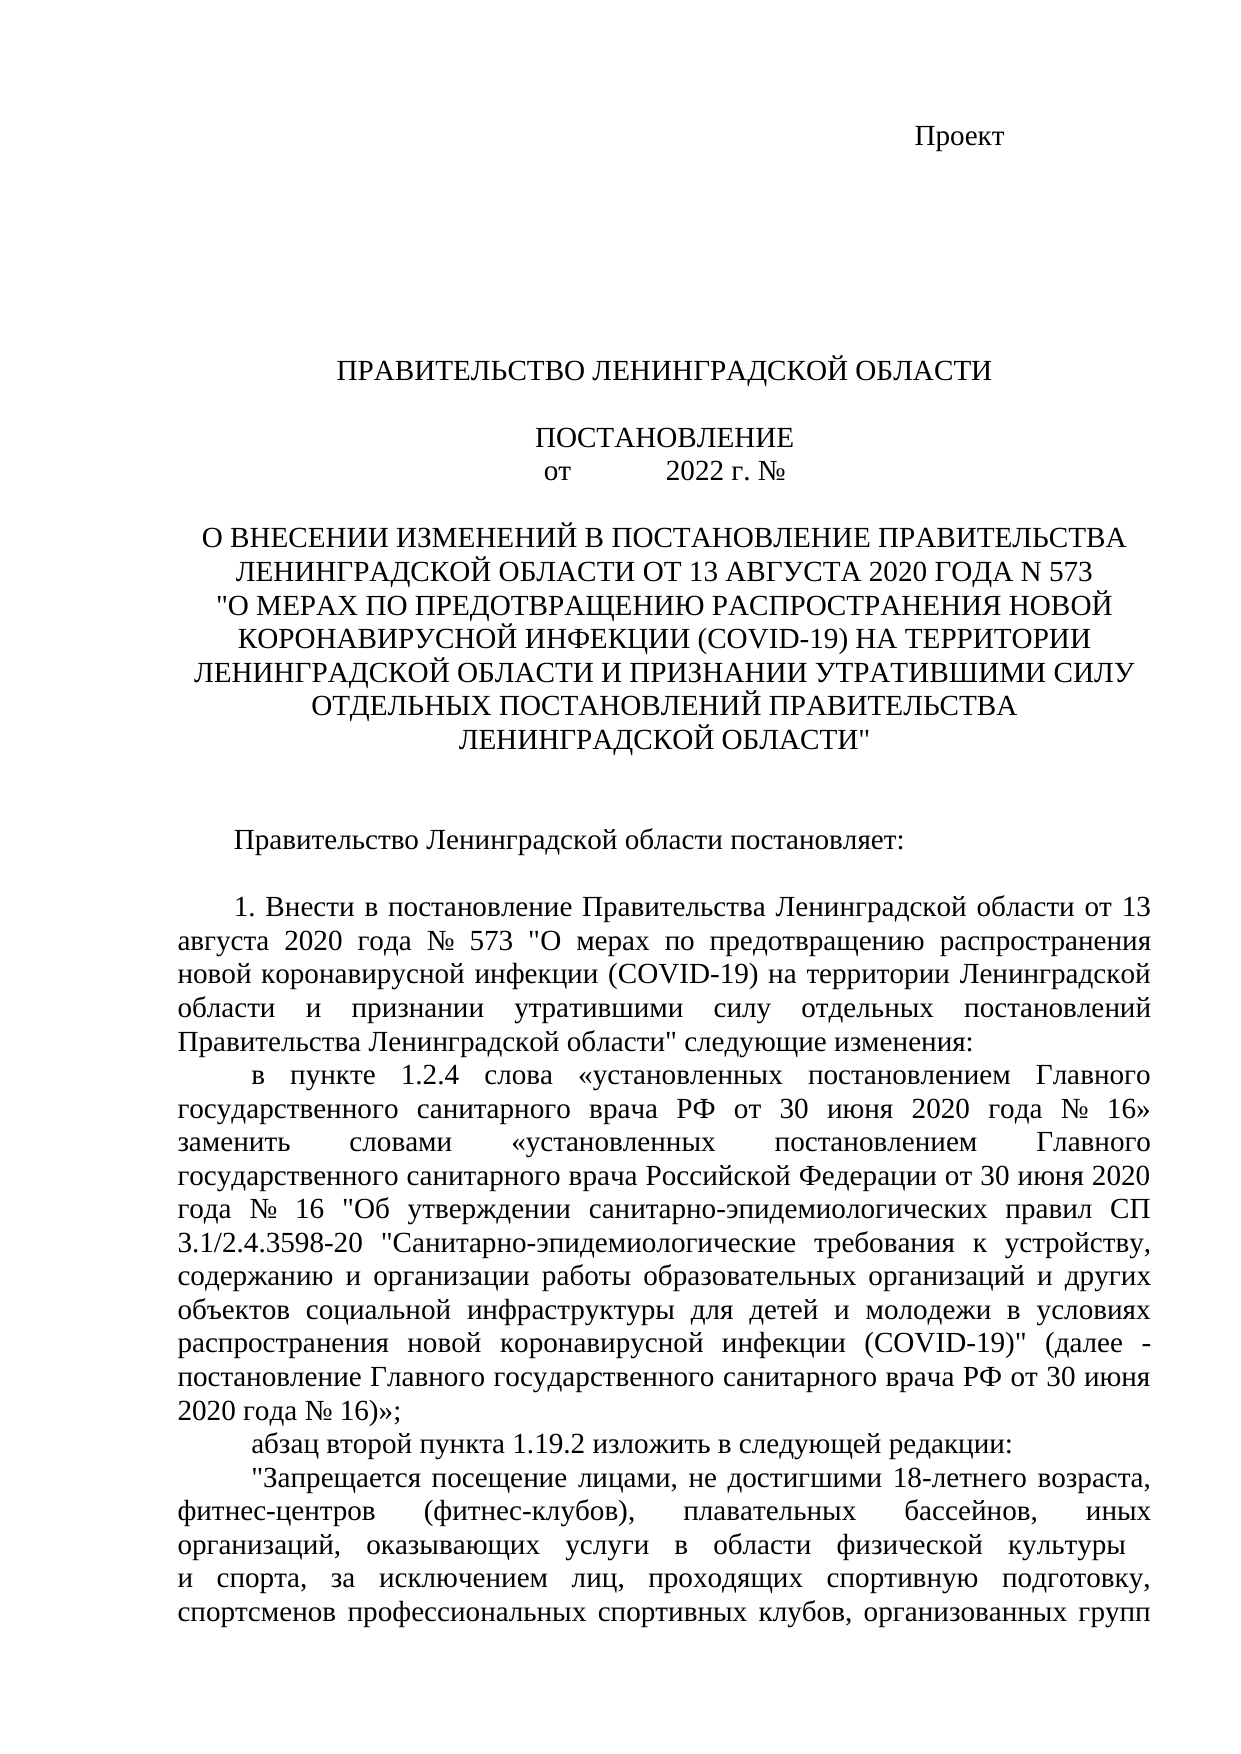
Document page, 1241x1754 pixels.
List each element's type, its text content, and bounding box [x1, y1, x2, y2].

text О ВНЕСЕНИИ ИЗМЕНЕНИЙ В ПОСТАНОВЛЕНИЕ ПРАВИТЕЛЬСТВА [177, 521, 1152, 554]
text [177, 1460, 1152, 1627]
text ПРАВИТЕЛЬСТВО ЛЕНИНГРАДСКОЙ ОБЛАСТИ [177, 353, 1152, 386]
text Правительство Ленинградской области постановляет: [177, 822, 1152, 856]
text ОТДЕЛЬНЫХ ПОСТАНОВЛЕНИЙ ПРАВИТЕЛЬСТВА [177, 688, 1152, 722]
text Проект [177, 118, 1152, 152]
text 1. Внести в постановление Правительства Ленинградской области от 13 августа 2020 года № 573 "О мерах по предотвращению распространения новой коронавирусной инфекции (COVID-19) на территории Ленинградской области и признании утратившими силу отдельных постановлений Правительства Ленинградской области" следующие изменения: [177, 889, 1152, 1057]
text ПОСТАНОВЛЕНИЕ [177, 420, 1152, 453]
text "О МЕРАХ ПО ПРЕДОТВРАЩЕНИЮ РАСПРОСТРАНЕНИЯ НОВОЙ [177, 588, 1152, 621]
text абзац второй пункта 1.19.2 изложить в следующей редакции: [177, 1426, 1152, 1460]
text ЛЕНИНГРАДСКОЙ ОБЛАСТИ ОТ 13 АВГУСТА 2020 ГОДА N 573 [177, 554, 1152, 588]
text ЛЕНИНГРАДСКОЙ ОБЛАСТИ" [177, 722, 1152, 755]
text ЛЕНИНГРАДСКОЙ ОБЛАСТИ И ПРИЗНАНИИ УТРАТИВШИМИ СИЛУ [177, 655, 1152, 688]
text от 2022 г. № [177, 453, 1152, 487]
text КОРОНАВИРУСНОЙ ИНФЕКЦИИ (COVID-19) НА ТЕРРИТОРИИ [177, 621, 1152, 655]
text в пункте 1.2.4 слова «установленных постановлением Главного государственного санитарного врача РФ от 30 июня 2020 года № 16» заменить словами «установленных постановлением Главного государственного санитарного врача Российской Федерации от 30 июня 2020 года № 16 "Об утверждении санитарно-эпидемиологических правил СП 3.1/2.4.3598-20 "Санитарно-эпидемиологические требования к устройству, содержанию и организации работы образовательных организаций и других объектов социальной инфраструктуры для детей и молодежи в условиях распространения новой коронавирусной инфекции (COVID-19)" (далее - постановление Главного государственного санитарного врача РФ от 30 июня 2020 года № 16)»; [177, 1057, 1152, 1426]
